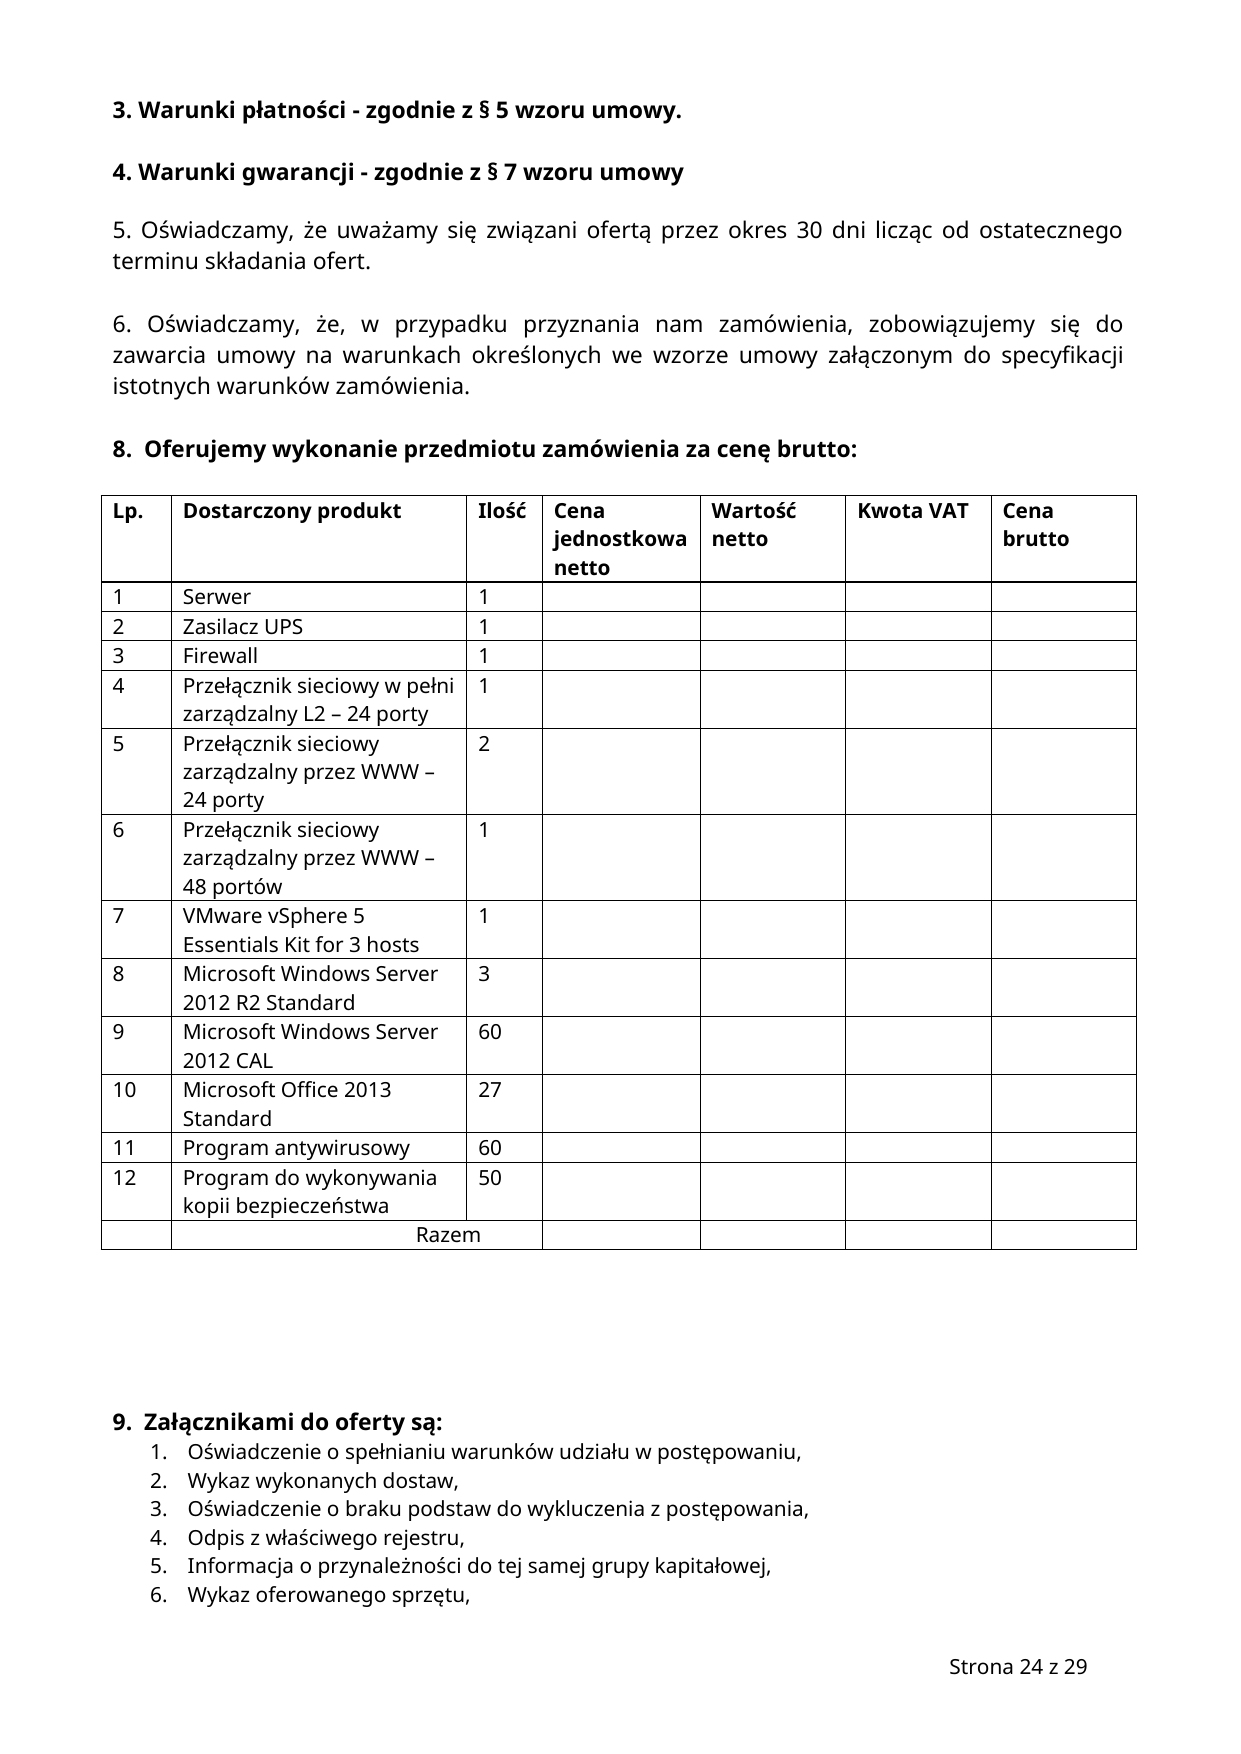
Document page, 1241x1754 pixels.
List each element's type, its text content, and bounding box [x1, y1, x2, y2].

table_cell [543, 612, 700, 640]
table_header Cena jednostkowa netto [543, 496, 700, 581]
table_cell 60 [467, 1133, 542, 1162]
table_cell VMware vSphere 5 Essentials Kit for 3 hosts [172, 901, 466, 958]
list Oświadczenie o braku podstaw do wykluczenia z postępowania, [150, 1494, 1125, 1523]
table_cell [701, 815, 845, 900]
table_cell [543, 641, 700, 670]
table_cell 7 [102, 901, 171, 958]
table_cell 1 [467, 671, 542, 728]
table_cell [992, 641, 1136, 670]
table_cell [543, 1221, 700, 1249]
table_cell [846, 612, 991, 640]
table_cell 10 [102, 1075, 171, 1132]
table_cell 60 [467, 1017, 542, 1074]
table_cell [543, 901, 700, 958]
table_cell [543, 1075, 700, 1132]
table_cell 3 [102, 641, 171, 670]
text 8. Oferujemy wykonanie przedmiotu zamówienia za cenę brutto: [112, 432, 1125, 464]
table_cell 1 [467, 583, 542, 611]
table_cell 1 [467, 612, 542, 640]
table_cell [701, 1133, 845, 1162]
table_cell [846, 671, 991, 728]
table_cell [992, 583, 1136, 611]
table_cell Razem [172, 1221, 542, 1249]
list Odpis z właściwego rejestru, [150, 1523, 1125, 1551]
list Wykaz oferowanego sprzętu, [150, 1580, 1125, 1608]
text 5. Oświadczamy, że uważamy się związani ofertą przez okres 30 dni licząc od ostatecznego terminu składania ofert. [112, 214, 1125, 276]
text 4. Warunki gwarancji - zgodnie z § 7 wzoru umowy [112, 156, 1120, 187]
table_cell [701, 901, 845, 958]
table_cell [701, 1163, 845, 1219]
table_cell 2 [467, 729, 542, 814]
table_cell [992, 729, 1136, 814]
table_cell Serwer [172, 583, 466, 611]
table_header Dostarczony produkt [172, 496, 466, 581]
table_cell Program do wykonywania kopii bezpieczeństwa [172, 1163, 466, 1219]
table_cell Program antywirusowy [172, 1133, 466, 1162]
table_cell [543, 1133, 700, 1162]
table_cell [102, 1221, 171, 1249]
table_cell 9 [102, 1017, 171, 1074]
table_cell Zasilacz UPS [172, 612, 466, 640]
table_cell [992, 1221, 1136, 1249]
table_cell [701, 1221, 845, 1249]
table_cell Przełącznik sieciowy zarządzalny przez WWW – 48 portów [172, 815, 466, 900]
table_cell Firewall [172, 641, 466, 670]
table_cell [701, 729, 845, 814]
table_cell 50 [467, 1163, 542, 1219]
table_cell [543, 1163, 700, 1219]
list Wykaz wykonanych dostaw, [150, 1466, 1125, 1494]
table_cell [846, 1017, 991, 1074]
table_cell 12 [102, 1163, 171, 1219]
table_cell [992, 815, 1136, 900]
table_cell [992, 612, 1136, 640]
list Informacja o przynależności do tej samej grupy kapitałowej, [150, 1551, 1125, 1580]
table_cell 6 [102, 815, 171, 900]
table_header Cena brutto [992, 496, 1136, 581]
table_cell 11 [102, 1133, 171, 1162]
table_cell 4 [102, 671, 171, 728]
table_cell [846, 815, 991, 900]
table_cell 1 [467, 641, 542, 670]
text 9. Załącznikami do oferty są: [112, 1406, 1125, 1437]
text 6. Oświadczamy, że, w przypadku przyznania nam zamówienia, zobowiązujemy się do zawarcia umowy na warunkach określonych we wzorze umowy załączonym do specyfikacji istotnych warunków zamówienia. [112, 307, 1125, 401]
table_cell 1 [467, 901, 542, 958]
table_cell [543, 583, 700, 611]
table_header Lp. [102, 496, 171, 581]
table_cell [846, 729, 991, 814]
table_cell [701, 1075, 845, 1132]
table_cell [701, 612, 845, 640]
table_cell [543, 729, 700, 814]
table_cell 5 [102, 729, 171, 814]
table_cell [992, 901, 1136, 958]
table_cell Microsoft Windows Server 2012 R2 Standard [172, 959, 466, 1016]
table_cell [543, 815, 700, 900]
table_cell Microsoft Office 2013 Standard [172, 1075, 466, 1132]
table_cell [846, 901, 991, 958]
table_cell [846, 583, 991, 611]
table_cell [543, 671, 700, 728]
table_cell [543, 1017, 700, 1074]
table_cell [846, 1221, 991, 1249]
table_cell [846, 1163, 991, 1219]
table_cell [846, 641, 991, 670]
table_cell 27 [467, 1075, 542, 1132]
table_cell 2 [102, 612, 171, 640]
table_cell 8 [102, 959, 171, 1016]
table_header Wartość netto [701, 496, 845, 581]
table_cell 1 [102, 583, 171, 611]
table_cell [992, 1017, 1136, 1074]
table_cell [992, 1133, 1136, 1162]
table_cell Przełącznik sieciowy zarządzalny przez WWW – 24 porty [172, 729, 466, 814]
table_cell [701, 671, 845, 728]
table_cell [992, 1163, 1136, 1219]
table_cell [846, 959, 991, 1016]
table_cell Przełącznik sieciowy w pełni zarządzalny L2 – 24 porty [172, 671, 466, 728]
table_cell [846, 1133, 991, 1162]
table_cell [701, 641, 845, 670]
table_cell [992, 671, 1136, 728]
table_cell [543, 959, 700, 1016]
table_cell [701, 583, 845, 611]
table_cell [846, 1075, 991, 1132]
text 3. Warunki płatności - zgodnie z § 5 wzoru umowy. [112, 94, 1120, 125]
table_cell [701, 959, 845, 1016]
table_cell [992, 1075, 1136, 1132]
table_header Kwota VAT [846, 496, 991, 581]
table_cell [701, 1017, 845, 1074]
table_cell Microsoft Windows Server 2012 CAL [172, 1017, 466, 1074]
table_cell 1 [467, 815, 542, 900]
list Oświadczenie o spełnianiu warunków udziału w postępowaniu, [150, 1437, 1125, 1466]
table_cell 3 [467, 959, 542, 1016]
table_cell [992, 959, 1136, 1016]
table_header Ilość [467, 496, 542, 581]
